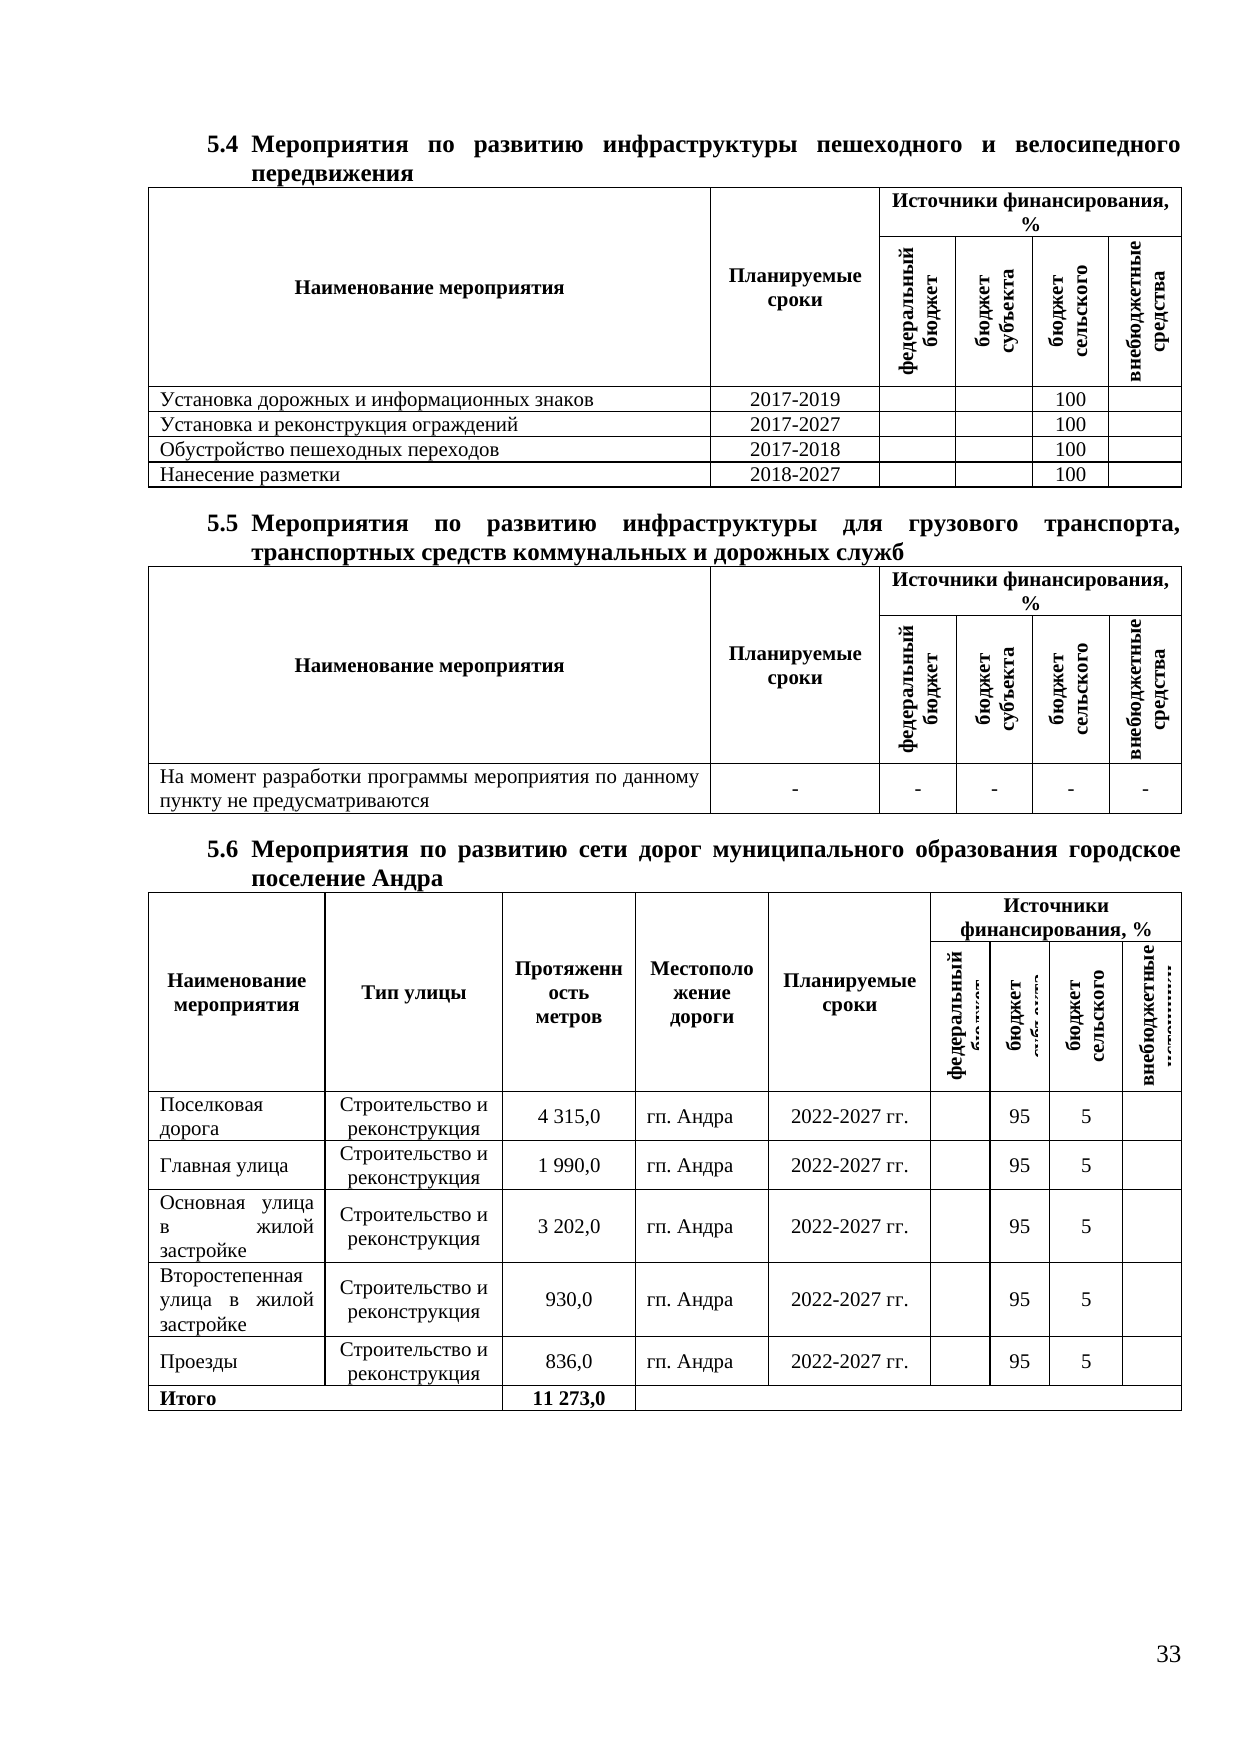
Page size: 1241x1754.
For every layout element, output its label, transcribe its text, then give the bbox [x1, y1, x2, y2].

table_cell бюджет субъекта [957, 616, 1032, 763]
table_cell Нанесение разметки [149, 463, 710, 486]
table_cell бюджет субъекта [956, 237, 1032, 386]
table_cell Обустройство пешеходных переходов [149, 437, 710, 461]
table_cell Строительство и реконструкция [326, 1190, 502, 1262]
table_header Местоположение дороги [636, 893, 768, 1091]
table_cell 4 315,0 [503, 1092, 635, 1140]
table_cell 5 [1050, 1092, 1122, 1140]
table_cell [880, 412, 955, 436]
table_cell [956, 387, 1032, 411]
table_cell На момент разработки программы мероприятия по данному пункту не предусматриваются [149, 764, 710, 812]
table_cell 100 [1033, 387, 1108, 411]
table_header Планируемые сроки [711, 188, 879, 386]
table_cell 2022-2027 гг. [769, 1337, 930, 1385]
table_cell Проезды [149, 1337, 324, 1385]
table_cell 95 [991, 1141, 1049, 1189]
table_cell 100 [1033, 463, 1108, 486]
table_cell гп. Андра [636, 1092, 768, 1140]
table_cell 95 [991, 1190, 1049, 1262]
table_header Источники финансирования, % [880, 188, 1181, 236]
table_cell [931, 1190, 989, 1262]
table_cell бюджет сельского поселения [1050, 942, 1122, 1091]
table_cell 5 [1050, 1190, 1122, 1262]
table_cell бюджет субъекта [991, 942, 1049, 1091]
table_cell Установка дорожных и информационных знаков [149, 387, 710, 411]
table_cell [1123, 1263, 1181, 1336]
table_cell 5 [1050, 1141, 1122, 1189]
table_header Тип улицы [326, 893, 502, 1091]
table_cell 930,0 [503, 1263, 635, 1336]
table_header Источники финансирования, % [880, 567, 1181, 615]
table_cell - [1110, 764, 1181, 812]
table_cell Строительство и реконструкция [326, 1092, 502, 1140]
table_cell [931, 1337, 989, 1385]
table_cell 836,0 [503, 1337, 635, 1385]
table_cell - [880, 764, 956, 812]
table_header Протяженность метров [503, 893, 635, 1091]
table_cell - [1033, 764, 1109, 812]
table_cell бюджет сельского поселения [1033, 237, 1108, 386]
table_cell 3 202,0 [503, 1190, 635, 1262]
table_cell гп. Андра [636, 1263, 768, 1336]
table_cell 5 [1050, 1337, 1122, 1385]
table_cell 2022-2027 гг. [769, 1092, 930, 1140]
table_cell Строительство и реконструкция [326, 1337, 502, 1385]
table_cell [636, 1386, 1181, 1410]
table_cell [880, 463, 955, 486]
table_cell федеральный бюджет [880, 237, 955, 386]
table_cell внебюджетные источники [1123, 942, 1181, 1091]
table_cell Основная улица в жилой застройке [149, 1190, 324, 1262]
table_cell 1 990,0 [503, 1141, 635, 1189]
table_cell Установка и реконструкция ограждений [149, 412, 710, 436]
table_cell 100 [1033, 437, 1108, 461]
table_cell [880, 387, 955, 411]
table_header Наименование мероприятия [149, 188, 710, 386]
table_header Наименование мероприятия [149, 567, 710, 763]
table_cell внебюджетные средства [1110, 616, 1181, 763]
table_cell гп. Андра [636, 1337, 768, 1385]
table_cell [956, 463, 1032, 486]
table_cell [931, 1263, 989, 1336]
table_cell 2022-2027 гг. [769, 1190, 930, 1262]
text Мероприятия по развитию сети дорог муниципального образования городское поселение Андра [207, 834, 1181, 892]
table_cell 2017-2018 [711, 437, 879, 461]
table_cell 2022-2027 гг. [769, 1263, 930, 1336]
text Мероприятия по развитию инфраструктуры для грузового транспорта, транспортных средств коммунальных и дорожных служб [207, 508, 1181, 566]
table_cell 100 [1033, 412, 1108, 436]
table_cell - [957, 764, 1032, 812]
table_header Источники финансирования, % [931, 893, 1181, 941]
table_cell [1123, 1092, 1181, 1140]
table_header Планируемые сроки [711, 567, 879, 763]
table_cell 2017-2027 [711, 412, 879, 436]
table_cell [931, 1141, 989, 1189]
table_cell 2022-2027 гг. [769, 1141, 930, 1189]
table_cell гп. Андра [636, 1190, 768, 1262]
table_cell [1123, 1190, 1181, 1262]
table_cell [1109, 463, 1181, 486]
table_cell [931, 1092, 989, 1140]
table_cell [956, 437, 1032, 461]
table_cell Поселковая дорога [149, 1092, 324, 1140]
table_cell 95 [991, 1092, 1049, 1140]
table_cell 5 [1050, 1263, 1122, 1336]
table_cell Строительство и реконструкция [326, 1141, 502, 1189]
table_header Планируемые сроки [769, 893, 930, 1091]
table_cell Итого [149, 1386, 502, 1410]
table_cell 11 273,0 [503, 1386, 635, 1410]
table_header Наименование мероприятия [149, 893, 324, 1091]
text Мероприятия по развитию инфраструктуры пешеходного и велосипедного передвижения [207, 129, 1181, 187]
table_cell Строительство и реконструкция [326, 1263, 502, 1336]
table_cell бюджет сельского поселения [1033, 616, 1109, 763]
table_cell 95 [991, 1337, 1049, 1385]
table_cell 2017-2019 [711, 387, 879, 411]
table_cell внебюджетные средства [1109, 237, 1181, 386]
table_cell федеральный бюджет [931, 942, 989, 1091]
table_cell Главная улица [149, 1141, 324, 1189]
table_cell 2018-2027 [711, 463, 879, 486]
table_cell [1123, 1337, 1181, 1385]
table_cell - [711, 764, 879, 812]
table_cell [1109, 437, 1181, 461]
table_cell Второстепенная улица в жилой застройке [149, 1263, 324, 1336]
table_cell [1123, 1141, 1181, 1189]
table_cell [956, 412, 1032, 436]
table_cell [880, 437, 955, 461]
table_cell [1109, 387, 1181, 411]
table_cell федеральный бюджет [880, 616, 956, 763]
table_cell 95 [991, 1263, 1049, 1336]
table_cell [1109, 412, 1181, 436]
table_cell гп. Андра [636, 1141, 768, 1189]
